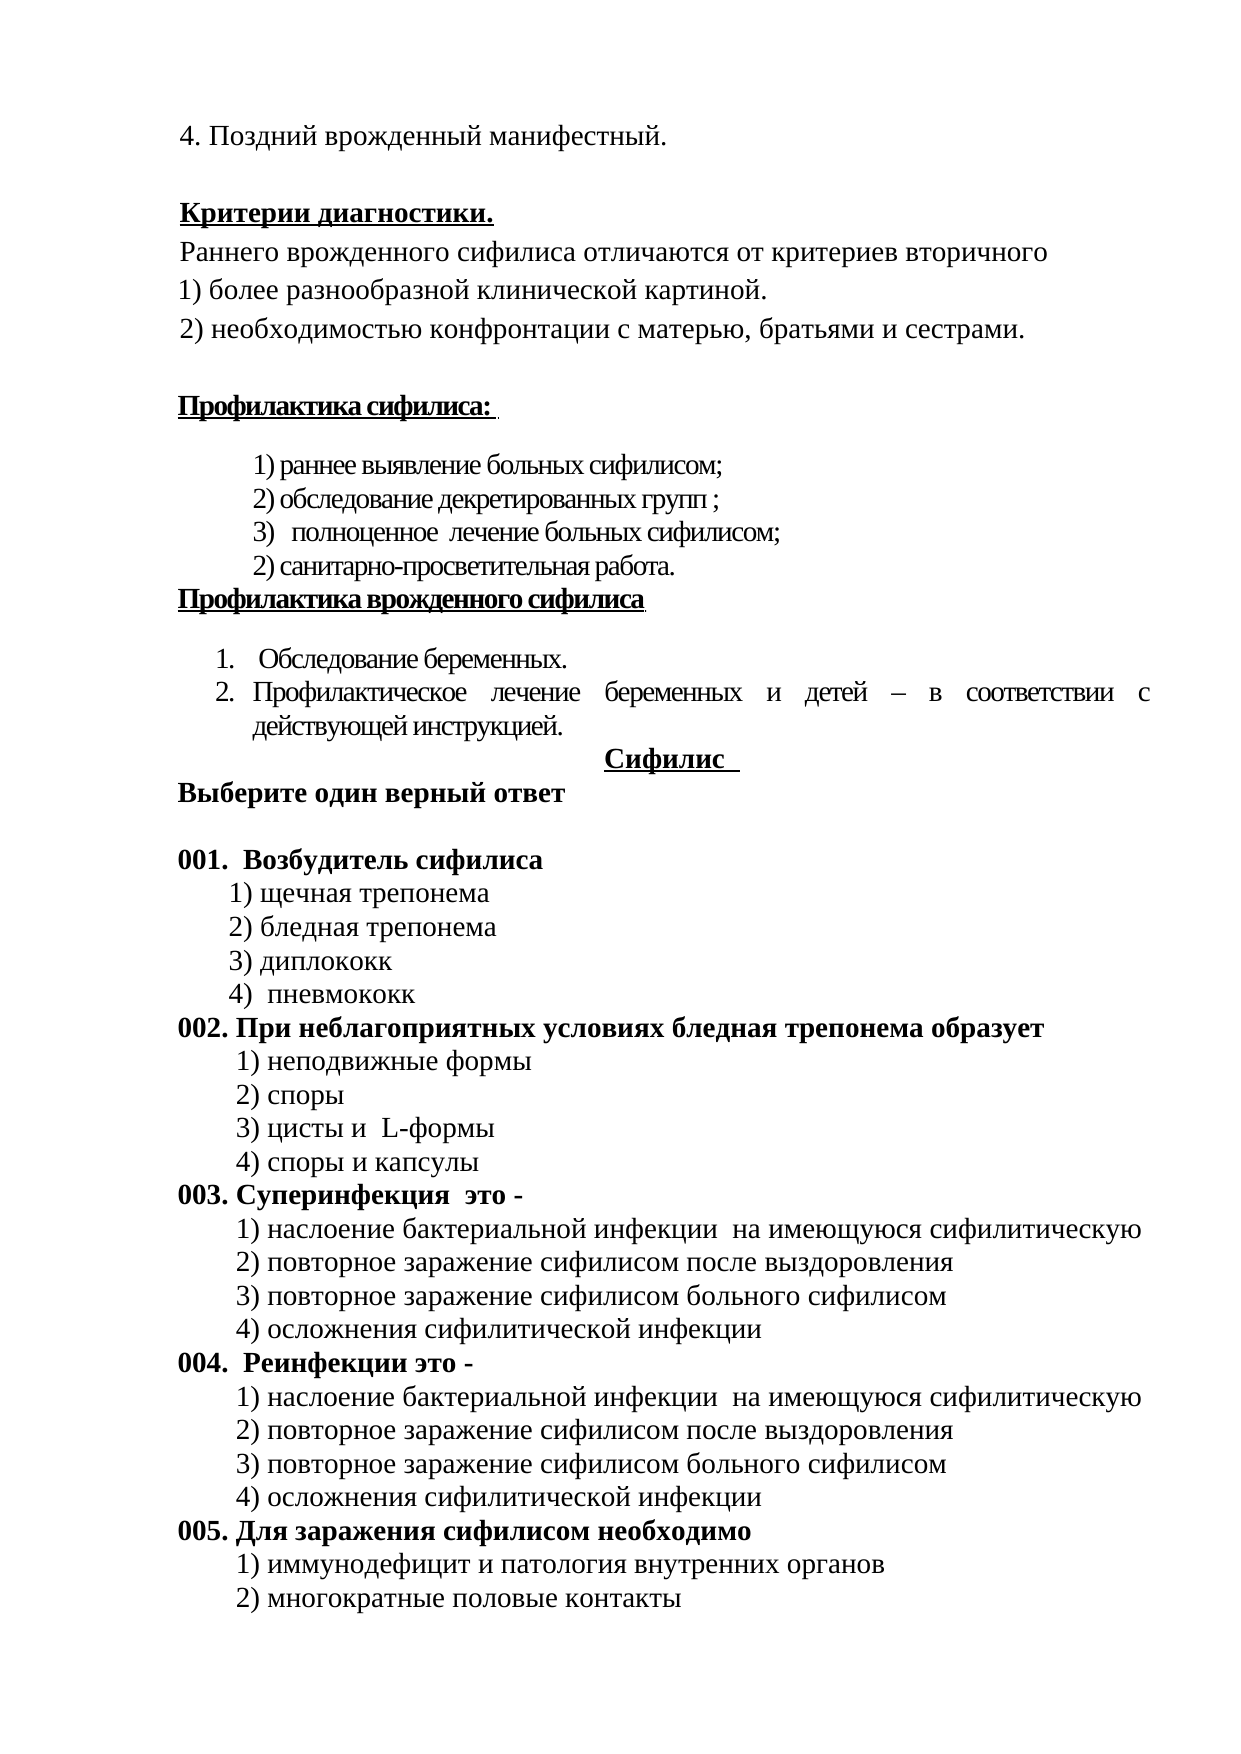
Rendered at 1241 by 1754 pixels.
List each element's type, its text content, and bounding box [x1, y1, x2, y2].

text 3) диплококк [177, 943, 1152, 976]
text 2) необходимостью конфронтации с матерью, братьями и сестрами. [179, 311, 1153, 344]
text 1) более разнообразной клинической картиной. [177, 272, 1153, 306]
text 004. Реинфекции это - [177, 1345, 1152, 1379]
text 4. Поздний врожденный манифестный. [179, 118, 1153, 152]
text 3) повторное заражение сифилисом больного сифилисом [177, 1446, 1152, 1479]
text 2) повторное заражение сифилисом после выздоровления [177, 1412, 1152, 1446]
text 4) споры и капсулы [177, 1144, 1152, 1177]
list 1) раннее выявление больных сифилисом; [252, 447, 1152, 481]
list Обследование беременных. [215, 641, 1152, 674]
text Критерии диагностики. [179, 195, 1153, 229]
text Профилактика сифилиса: [177, 388, 1152, 421]
text Сифилис [177, 741, 1152, 775]
text Раннего врожденного сифилиса отличаются от критериев вторичного [179, 234, 1153, 267]
text 3) цисты и L-формы [177, 1110, 1152, 1144]
text Выберите один верный ответ [177, 775, 1152, 808]
list 2) санитарно-просветительная работа. [252, 548, 1152, 581]
text 2) споры [177, 1077, 1152, 1110]
text 003. Суперинфекция это - [177, 1177, 1152, 1211]
text 001. Возбудитель сифилиса [177, 842, 1152, 876]
list 2) обследование декретированных групп ; [252, 481, 1152, 514]
text 4) пневмококк [177, 976, 1152, 1010]
text 1) наслоение бактериальной инфекции на имеющуюся сифилитическую [177, 1211, 1152, 1244]
text Профилактика врожденного сифилиса [177, 581, 1152, 615]
text 1) наслоение бактериальной инфекции на имеющуюся сифилитическую [177, 1379, 1152, 1412]
text 1) щечная трепонема [177, 876, 1152, 909]
text 002. При неблагоприятных условиях бледная трепонема образует [177, 1010, 1152, 1043]
text 2) многократные половые контакты [177, 1580, 1152, 1613]
list Профилактическое лечение беременных и детей – в соответствии с действующей инструкцией. [215, 674, 1152, 741]
list 3) полноценное лечение больных сифилисом; [252, 514, 1152, 548]
text 2) бледная трепонема [177, 909, 1152, 943]
text 4) осложнения сифилитической инфекции [177, 1479, 1152, 1513]
text 4) осложнения сифилитической инфекции [177, 1312, 1152, 1345]
text 2) повторное заражение сифилисом после выздоровления [177, 1244, 1152, 1278]
text 005. Для заражения сифилисом необходимо [177, 1513, 1152, 1546]
text 1) неподвижные формы [177, 1043, 1152, 1077]
text 3) повторное заражение сифилисом больного сифилисом [177, 1278, 1152, 1312]
text 1) иммунодефицит и патология внутренних органов [177, 1546, 1152, 1580]
